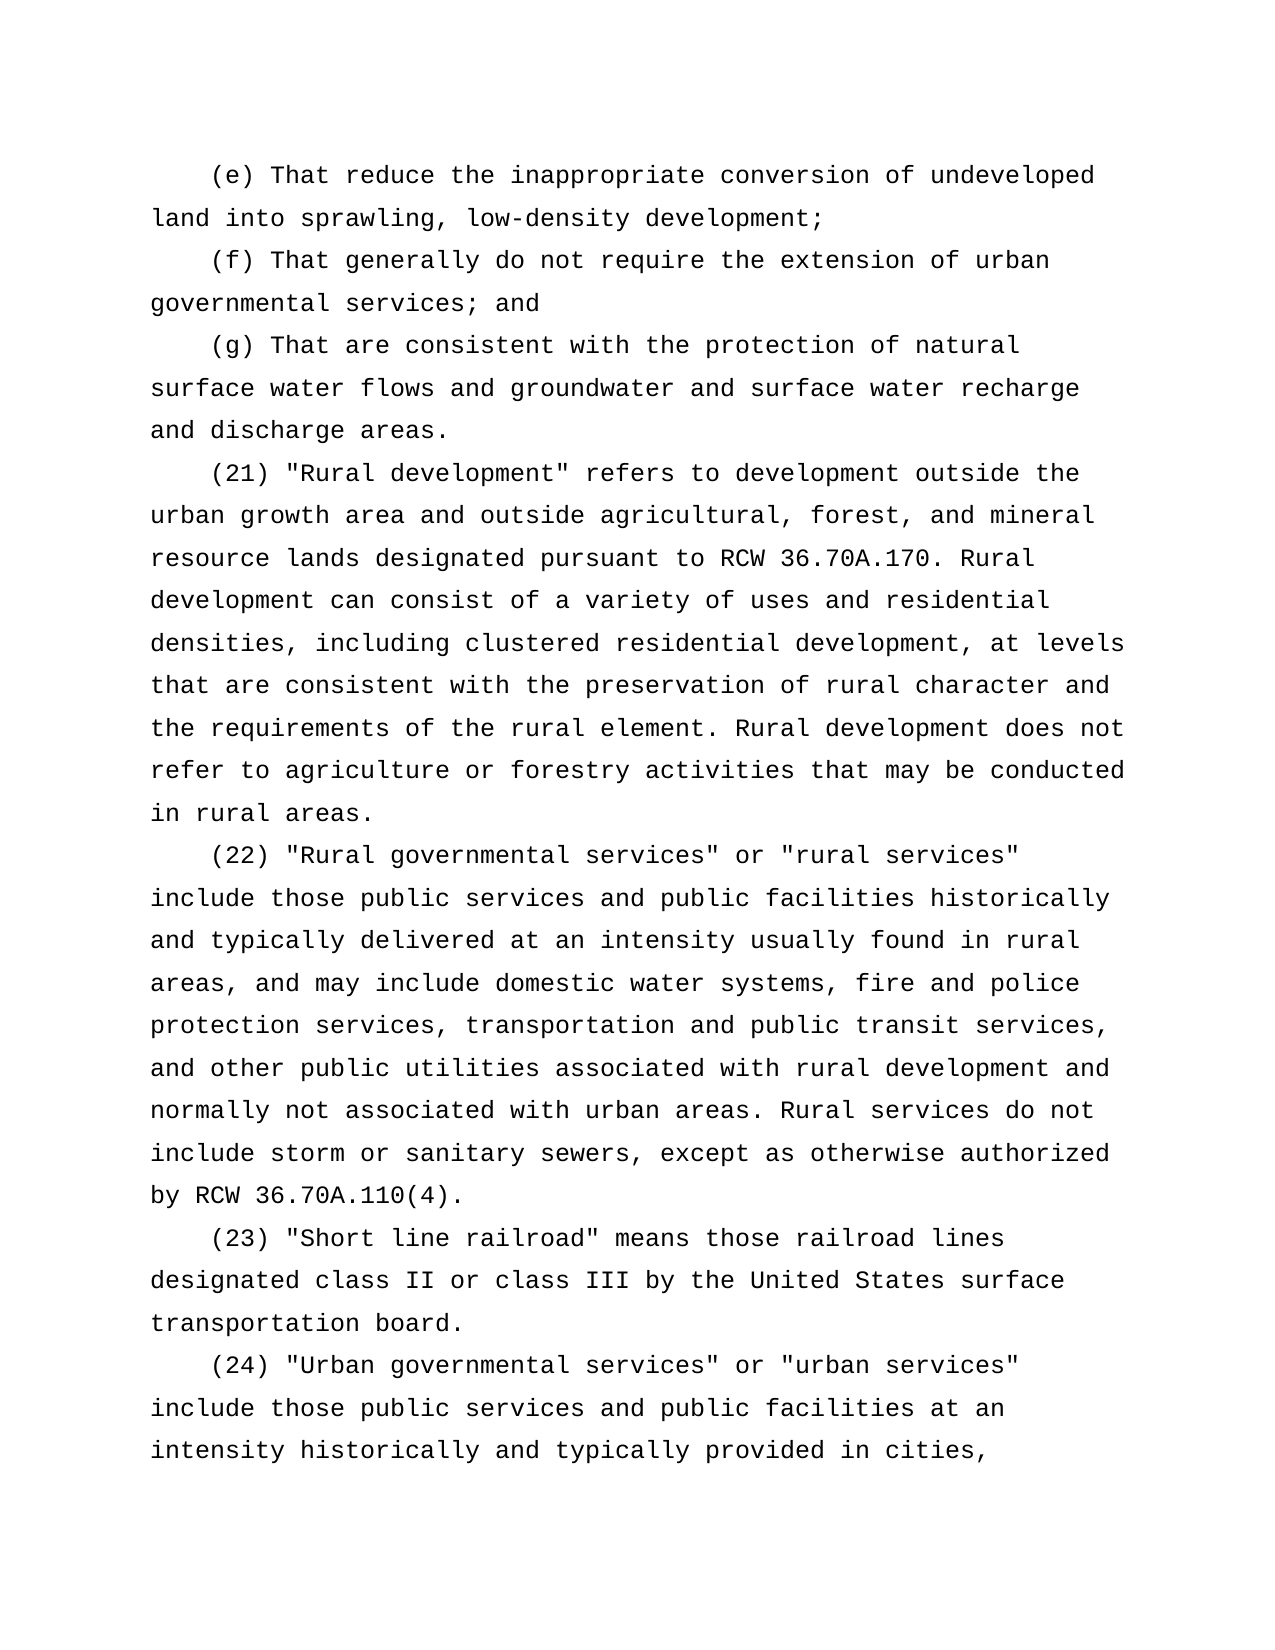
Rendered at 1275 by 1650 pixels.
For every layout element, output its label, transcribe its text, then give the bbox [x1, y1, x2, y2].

text (22) "Rural governmental services" or "rural services" include those public services and public facilities historically and typically delivered at an intensity usually found in rural areas, and may include domestic water systems, fire and police protection services, transportation and public transit services, and other public utilities associated with rural development and normally not associated with urban areas. Rural services do not include storm or sanitary sewers, except as otherwise authorized by RCW 36.70A.110(4). [150, 830, 1125, 1212]
text (f) That generally do not require the extension of urban governmental services; and [150, 235, 1125, 320]
text (23) "Short line railroad" means those railroad lines designated class II or class III by the United States surface transportation board. [150, 1212, 1125, 1340]
text (g) That are consistent with the protection of natural surface water flows and groundwater and surface water recharge and discharge areas. [150, 320, 1125, 447]
text (21) "Rural development" refers to development outside the urban growth area and outside agricultural, forest, and mineral resource lands designated pursuant to RCW 36.70A.170. Rural development can consist of a variety of uses and residential densities, including clustered residential development, at levels that are consistent with the preservation of rural character and the requirements of the rural element. Rural development does not refer to agriculture or forestry activities that may be conducted in rural areas. [150, 447, 1125, 830]
text (e) That reduce the inappropriate conversion of undeveloped land into sprawling, low-density development; [150, 150, 1125, 235]
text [150, 1340, 1125, 1467]
